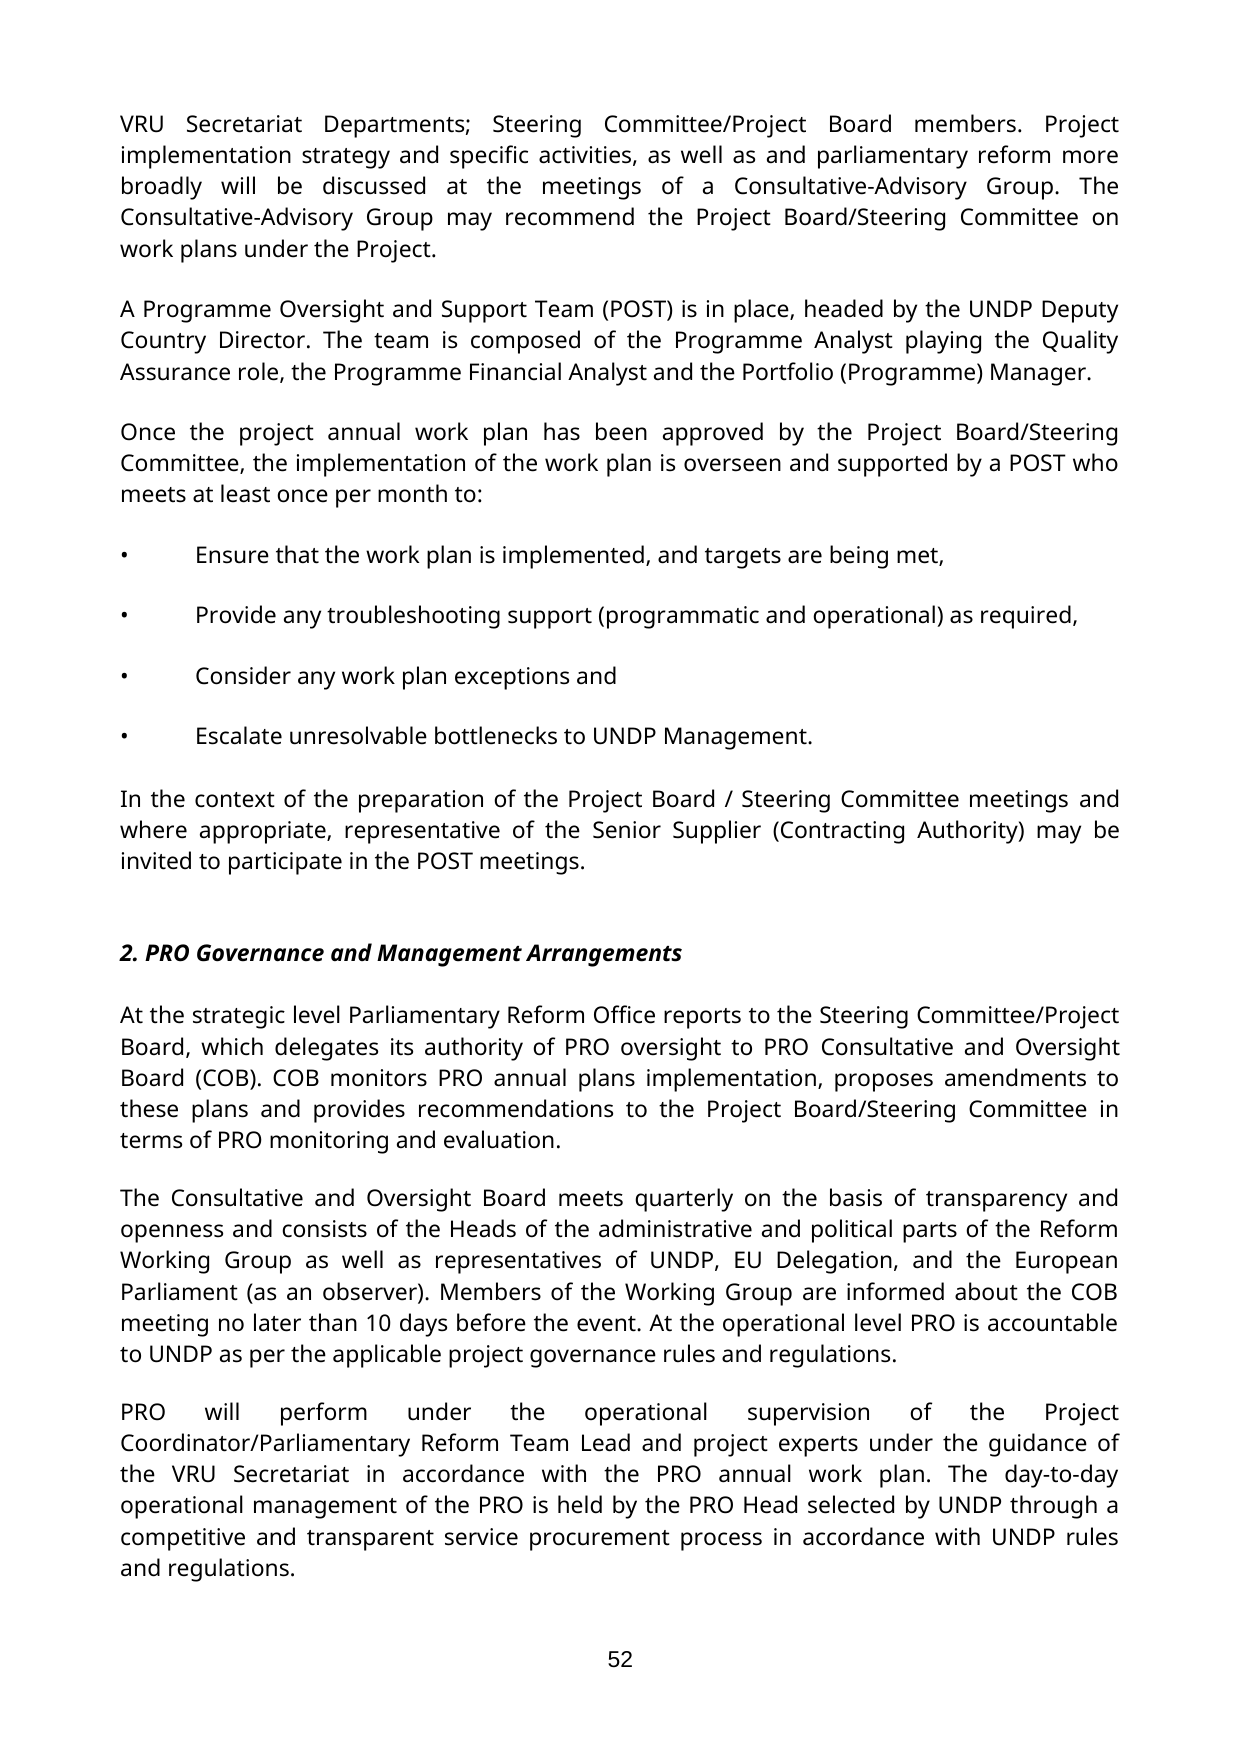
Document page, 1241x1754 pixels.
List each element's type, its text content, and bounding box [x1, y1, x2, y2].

text A Programme Oversight and Support Team (POST) is in place, headed by the UNDP Deputy Country Director. The team is composed of the Programme Analyst playing the Quality Assurance role, the Programme Financial Analyst and the Portfolio (Programme) Manager. [120, 293, 1120, 387]
text PRO will perform under the operational supervision of the Project Coordinator/Parliamentary Reform Team Lead and project experts under the guidance of the VRU Secretariat in accordance with the PRO annual work plan. The day-to-day operational management of the PRO is held by the PRO Head selected by UNDP through a competitive and transparent service procurement process in accordance with UNDP rules and regulations. [120, 1396, 1120, 1583]
text In the context of the preparation of the Project Board / Steering Committee meetings and where appropriate, representative of the Senior Supplier (Contracting Authority) may be invited to participate in the POST meetings. [120, 783, 1120, 876]
text • Escalate unresolvable bottlenecks to UNDP Management. [120, 720, 1120, 751]
text 2. PRO Governance and Management Arrangements [120, 937, 1120, 968]
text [120, 108, 1120, 264]
text The Consultative and Oversight Board meets quarterly on the basis of transparency and openness and consists of the Heads of the administrative and political parts of the Reform Working Group as well as representatives of UNDP, EU Delegation, and the European Parliament (as an observer). Members of the Working Group are informed about the COB meeting no later than 10 days before the event. At the operational level PRO is accountable to UNDP as per the applicable project governance rules and regulations. [120, 1182, 1120, 1369]
text • Consider any work plan exceptions and [120, 660, 1120, 691]
text Once the project annual work plan has been approved by the Project Board/Steering Committee, the implementation of the work plan is overseen and supported by a POST who meets at least once per month to: [120, 416, 1120, 510]
text • Ensure that the work plan is implemented, and targets are being met, [120, 539, 1120, 570]
text • Provide any troubleshooting support (programmatic and operational) as required, [120, 599, 1120, 631]
text At the strategic level Parliamentary Reform Office reports to the Steering Committee/Project Board, which delegates its authority of PRO oversight to PRO Consultative and Oversight Board (COB). COB monitors PRO annual plans implementation, proposes amendments to these plans and provides recommendations to the Project Board/Steering Committee in terms of PRO monitoring and evaluation. [120, 999, 1120, 1156]
